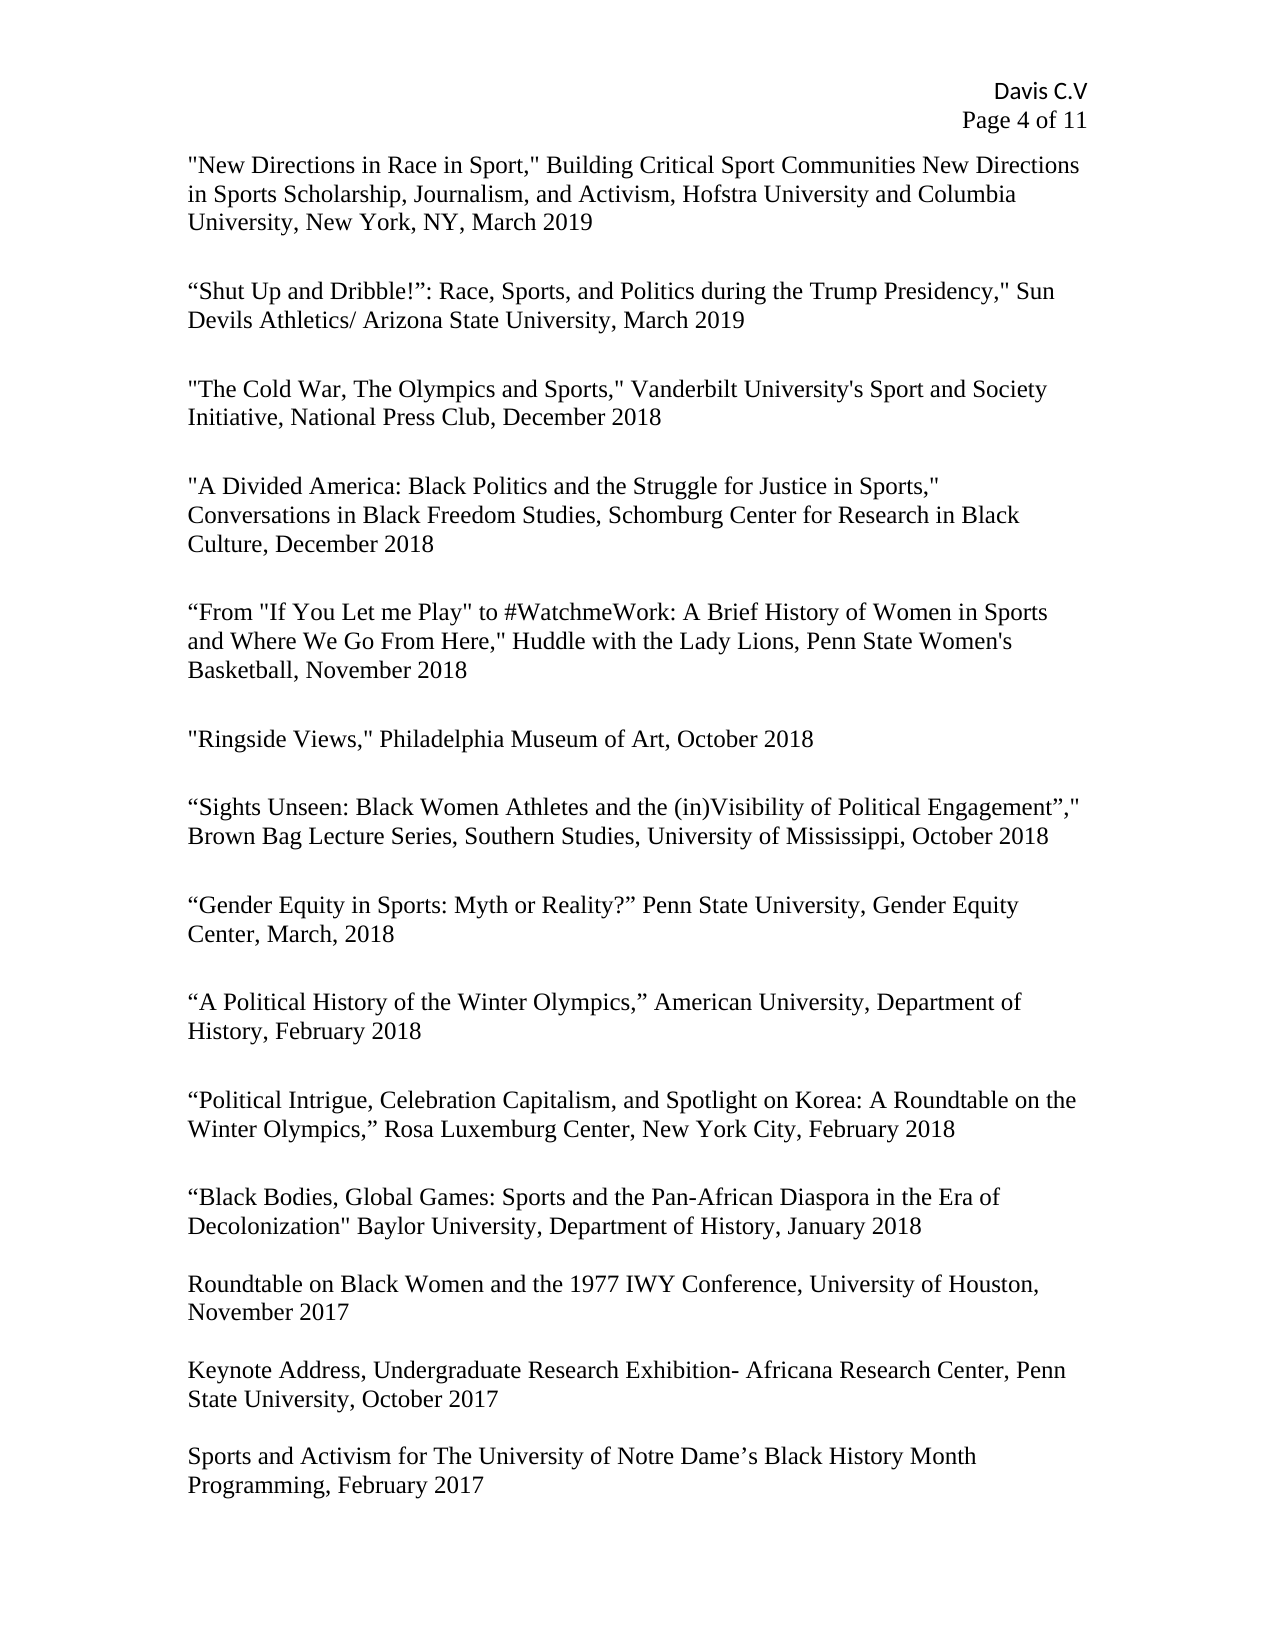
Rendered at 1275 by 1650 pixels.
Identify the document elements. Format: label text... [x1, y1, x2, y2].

text “From "If You Let me Play" to #WatchmeWork: A Brief History of Women in Sports and Where We Go From Here," Huddle with the Lady Lions, Penn State Women's Basketball, November 2018 [187, 597, 1087, 684]
text "Ringside Views," Philadelphia Museum of Art, October 2018 [187, 724, 1087, 752]
text Keynote Address, Undergraduate Research Exhibition- Africana Research Center, Penn State University, October 2017 [187, 1355, 1087, 1412]
text “Political Intrigue, Celebration Capitalism, and Spotlight on Korea: A Roundtable on the Winter Olympics,” Rosa Luxemburg Center, New York City, February 2018 [187, 1085, 1087, 1142]
text “Gender Equity in Sports: Myth or Reality?” Penn State University, Gender Equity Center, March, 2018 [187, 890, 1087, 947]
text Roundtable on Black Women and the 1977 IWY Conference, University of Houston, November 2017 [187, 1269, 1087, 1326]
text Sports and Activism for The University of Notre Dame’s Black History Month Programming, February 2017 [187, 1441, 1087, 1499]
text "The Cold War, The Olympics and Sports," Vanderbilt University's Sport and Society Initiative, National Press Club, December 2018 [187, 374, 1087, 431]
text "New Directions in Race in Sport," Building Critical Sport Communities New Directions in Sports Scholarship, Journalism, and Activism, Hofstra University and Columbia University, New York, NY, March 2019 [187, 150, 1087, 236]
text “Black Bodies, Global Games: Sports and the Pan-African Diaspora in the Era of Decolonization" Baylor University, Department of History, January 2018 [187, 1182, 1087, 1240]
text “A Political History of the Winter Olympics,” American University, Department of History, February 2018 [187, 987, 1087, 1045]
text “Shut Up and Dribble!”: Race, Sports, and Politics during the Trump Presidency," Sun Devils Athletics/ Arizona State University, March 2019 [187, 276, 1087, 334]
text “Sights Unseen: Black Women Athletes and the (in)Visibility of Political Engagement”," Brown Bag Lecture Series, Southern Studies, University of Mississippi, October 2018 [187, 792, 1087, 850]
text "A Divided America: Black Politics and the Struggle for Justice in Sports," Conversations in Black Freedom Studies, Schomburg Center for Research in Black Culture, December 2018 [187, 471, 1087, 557]
